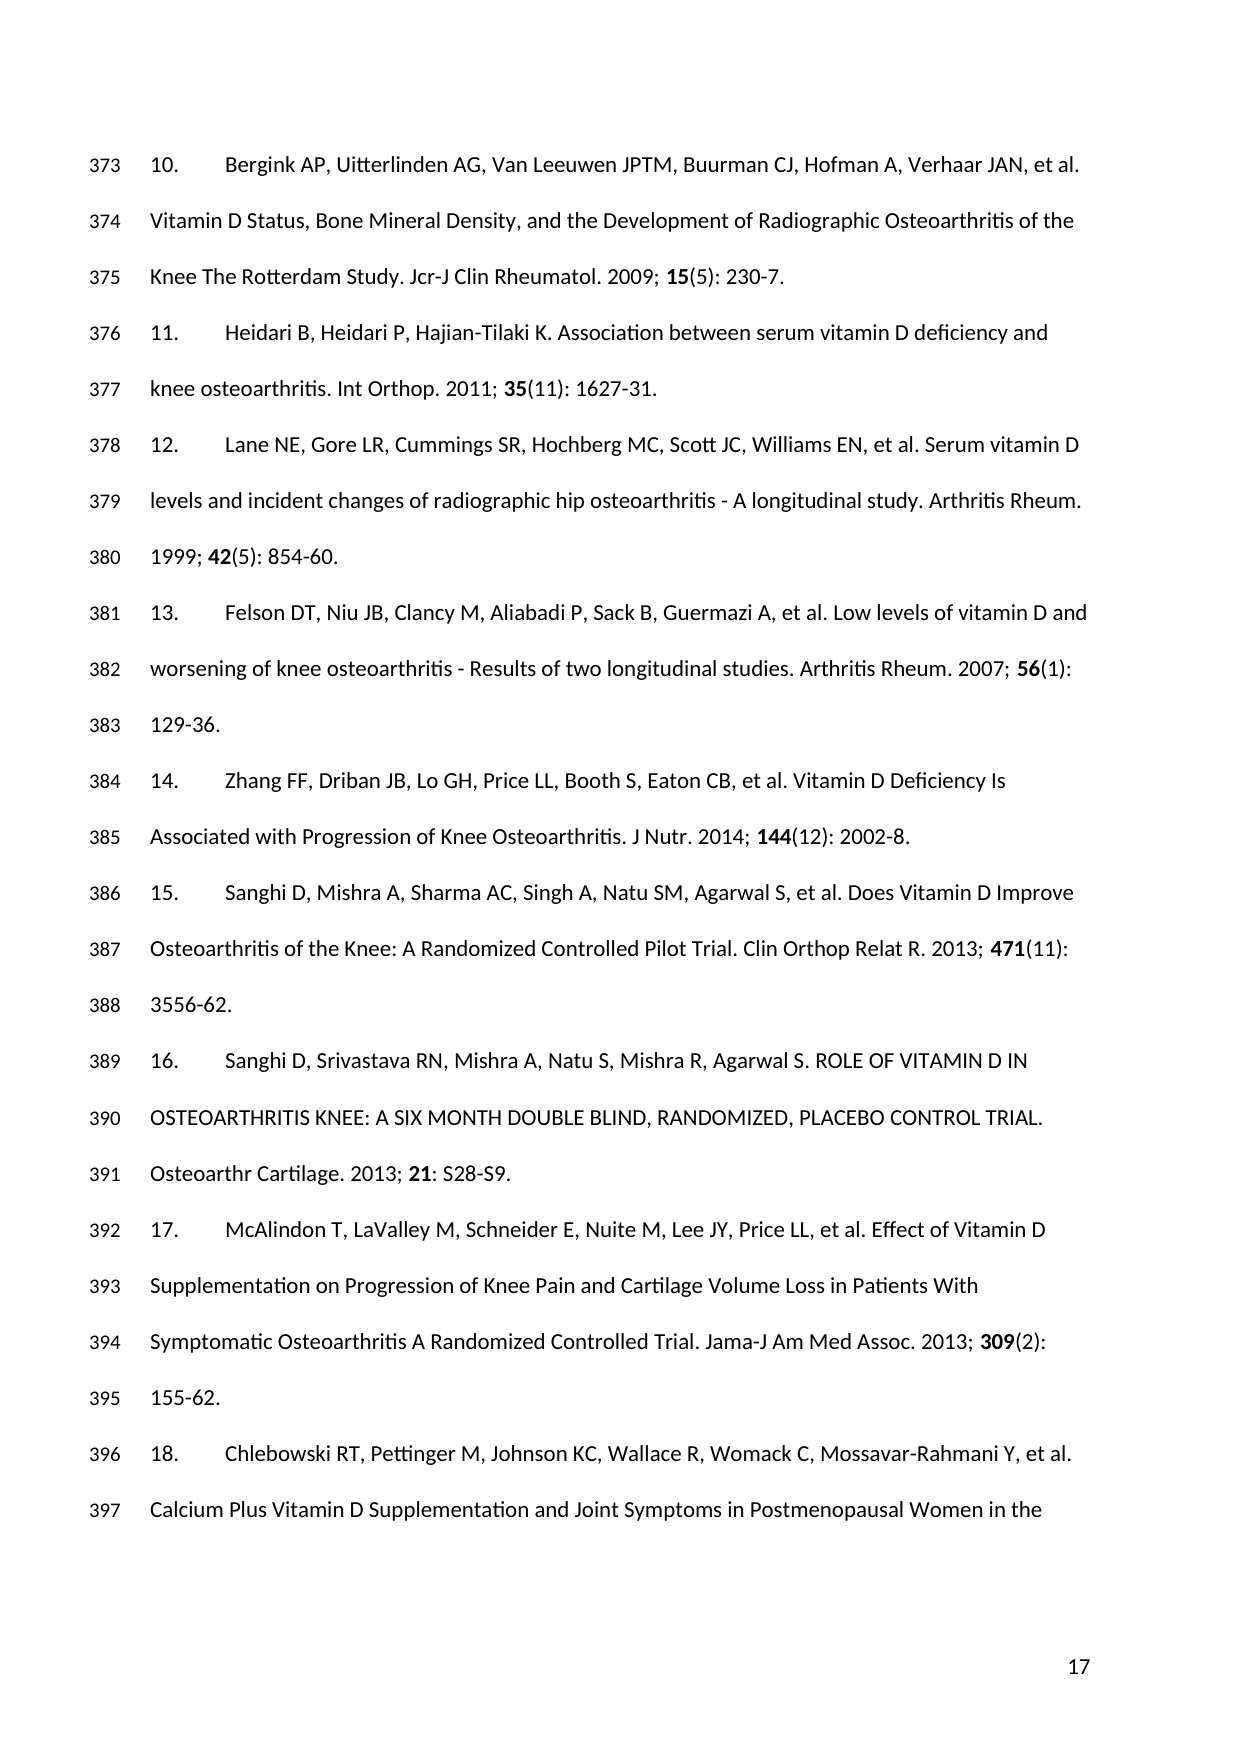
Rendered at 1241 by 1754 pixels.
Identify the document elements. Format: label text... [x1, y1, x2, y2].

text 16. Sanghi D, Srivastava RN, Mishra A, Natu S, Mishra R, Agarwal S. ROLE OF VITAMIN D IN OSTEOARTHRITIS KNEE: A SIX MONTH DOUBLE BLIND, RANDOMIZED, PLACEBO CONTROL TRIAL. Osteoarthr Cartilage. 2013; 21: S28-S9. [150, 1047, 1090, 1187]
text 15. Sanghi D, Mishra A, Sharma AC, Singh A, Natu SM, Agarwal S, et al. Does Vitamin D Improve Osteoarthritis of the Knee: A Randomized Controlled Pilot Trial. Clin Orthop Relat R. 2013; 471(11): 3556-62. [150, 878, 1090, 1019]
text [150, 1439, 1090, 1523]
text 17. McAlindon T, LaValley M, Schneider E, Nuite M, Lee JY, Price LL, et al. Effect of Vitamin D Supplementation on Progression of Knee Pain and Cartilage Volume Loss in Patients With Symptomatic Osteoarthritis A Randomized Controlled Trial. Jama-J Am Med Assoc. 2013; 309(2): 155-62. [150, 1215, 1090, 1411]
text 11. Heidari B, Heidari P, Hajian-Tilaki K. Association between serum vitamin D deficiency and knee osteoarthritis. Int Orthop. 2011; 35(11): 1627-31. [150, 318, 1090, 402]
text 14. Zhang FF, Driban JB, Lo GH, Price LL, Booth S, Eaton CB, et al. Vitamin D Deficiency Is Associated with Progression of Knee Osteoarthritis. J Nutr. 2014; 144(12): 2002-8. [150, 766, 1090, 851]
text 13. Felson DT, Niu JB, Clancy M, Aliabadi P, Sack B, Guermazi A, et al. Low levels of vitamin D and worsening of knee osteoarthritis - Results of two longitudinal studies. Arthritis Rheum. 2007; 56(1): 129-36. [150, 598, 1090, 738]
text 12. Lane NE, Gore LR, Cummings SR, Hochberg MC, Scott JC, Williams EN, et al. Serum vitamin D levels and incident changes of radiographic hip osteoarthritis - A longitudinal study. Arthritis Rheum. 1999; 42(5): 854-60. [150, 430, 1090, 570]
text 10. Bergink AP, Uitterlinden AG, Van Leeuwen JPTM, Buurman CJ, Hofman A, Verhaar JAN, et al. Vitamin D Status, Bone Mineral Density, and the Development of Radiographic Osteoarthritis of the Knee The Rotterdam Study. Jcr-J Clin Rheumatol. 2009; 15(5): 230-7. [150, 150, 1090, 290]
